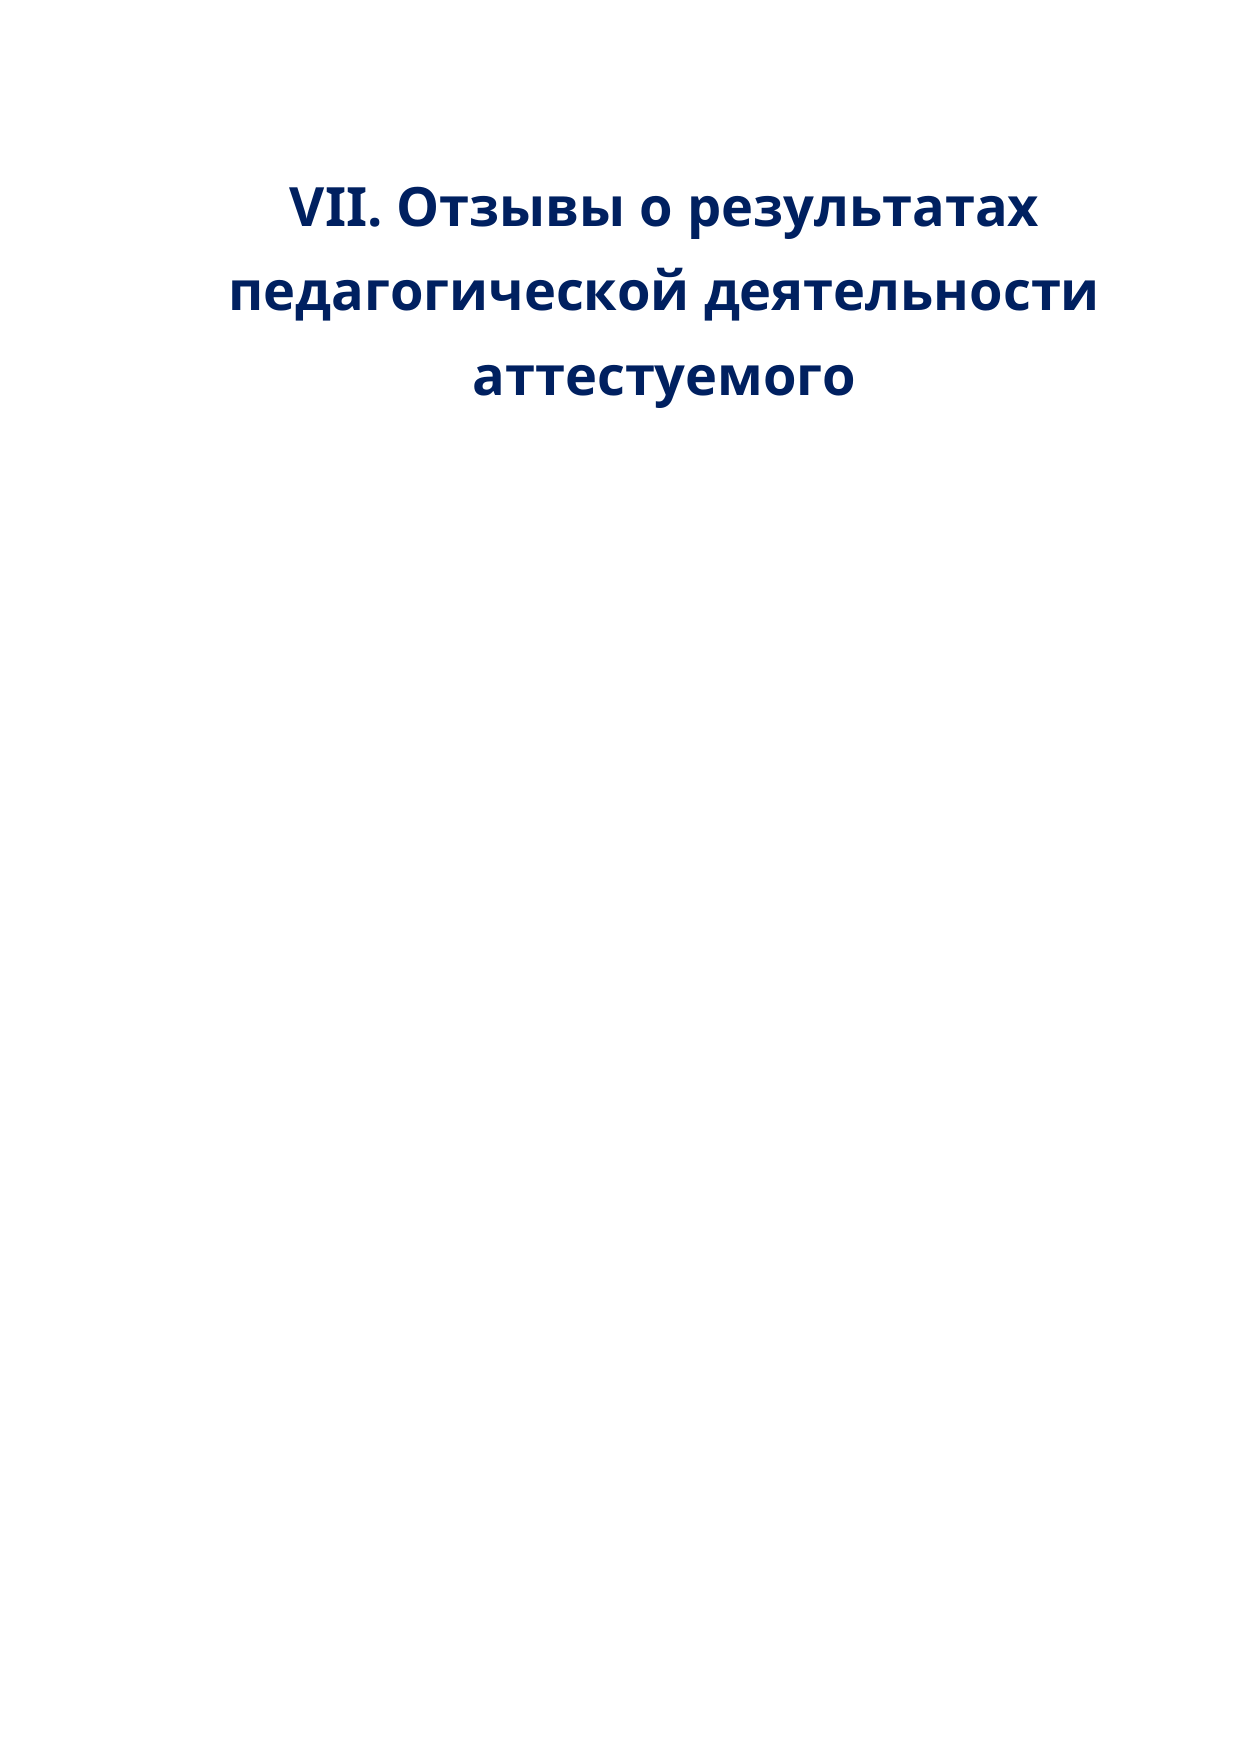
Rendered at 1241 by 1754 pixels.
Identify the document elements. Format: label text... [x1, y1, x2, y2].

text VII. Отзывы о результатах педагогической деятельности аттестуемого [177, 168, 1152, 411]
